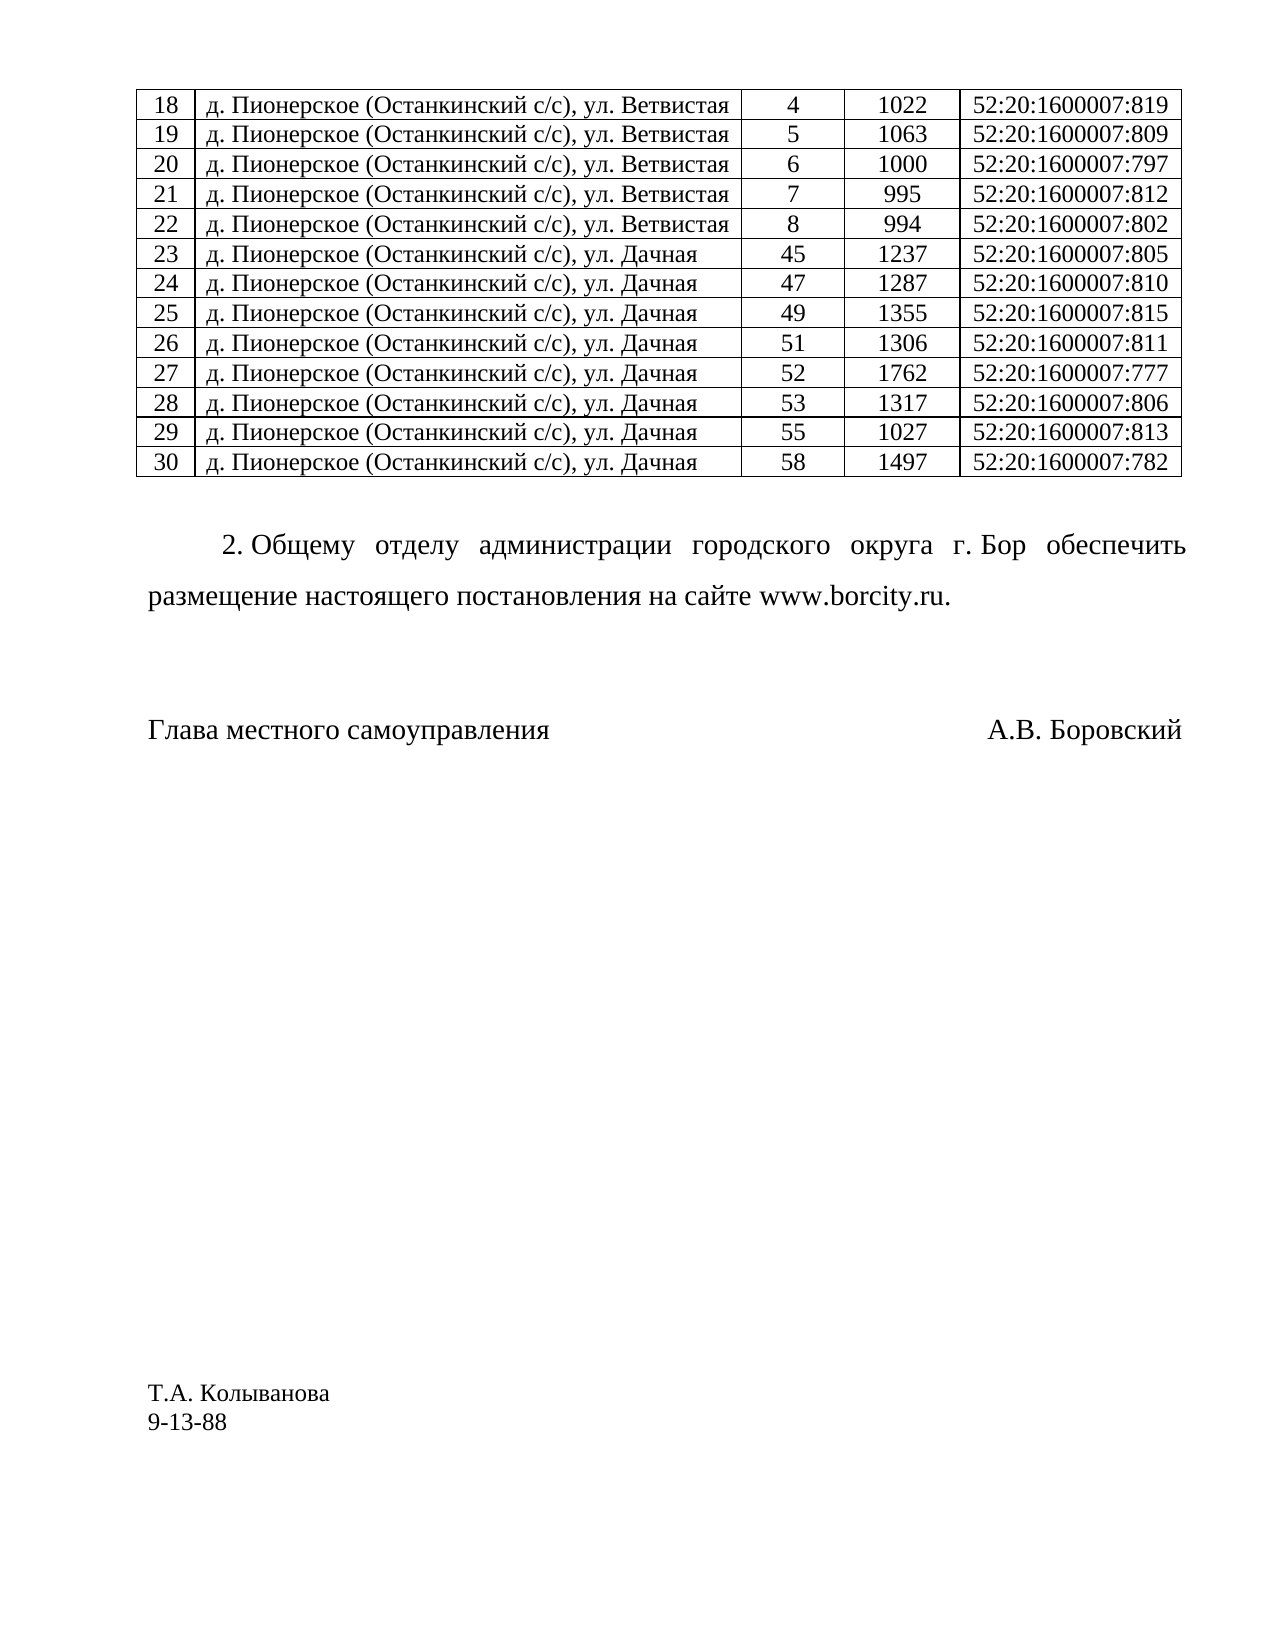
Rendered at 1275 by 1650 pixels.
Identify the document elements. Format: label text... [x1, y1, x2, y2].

table_cell 21 [137, 179, 194, 208]
table_cell 52:20:1600007:811 [961, 328, 1181, 357]
table_cell 52:20:1600007:802 [961, 209, 1181, 238]
table_cell 1287 [845, 269, 959, 297]
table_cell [196, 90, 741, 118]
table_cell 20 [137, 149, 194, 178]
table_cell 52:20:1600007:819 [961, 90, 1181, 118]
table_cell 52:20:1600007:782 [961, 447, 1181, 476]
table_cell 27 [137, 358, 194, 387]
table_cell 5 [742, 120, 844, 148]
table_cell 8 [742, 209, 844, 238]
table_cell 1027 [845, 418, 959, 446]
table_cell 22 [137, 209, 194, 238]
table_cell 52:20:1600007:810 [961, 269, 1181, 297]
table_cell 26 [137, 328, 194, 357]
table_cell 7 [742, 179, 844, 208]
table_cell 23 [137, 239, 194, 267]
text 2. Общему отделу администрации городского округа г. Бор обеспечить размещение настоящего постановления на сайте www.borcity.ru. [148, 527, 1186, 611]
table_cell 994 [845, 209, 959, 238]
table_cell 1063 [845, 120, 959, 148]
table_cell 1237 [845, 239, 959, 267]
table_cell д. Пионерское (Останкинский с/с), ул. Дачная [196, 388, 741, 416]
table_cell 30 [137, 447, 194, 476]
table_cell 53 [742, 388, 844, 416]
table_cell д. Пионерское (Останкинский с/с), ул. Дачная [196, 447, 741, 476]
table_cell 24 [137, 269, 194, 297]
table_cell 4 [742, 90, 844, 118]
table_cell д. Пионерское (Останкинский с/с), ул. Дачная [196, 239, 741, 267]
table_cell 1000 [845, 149, 959, 178]
table_cell 1306 [845, 328, 959, 357]
table_cell 52:20:1600007:812 [961, 179, 1181, 208]
table_cell 1022 [845, 90, 959, 118]
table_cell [196, 120, 741, 148]
table_cell 52:20:1600007:815 [961, 298, 1181, 327]
table_cell 51 [742, 328, 844, 357]
table_cell 52:20:1600007:797 [961, 149, 1181, 178]
table_cell 52:20:1600007:809 [961, 120, 1181, 148]
table_cell 52 [742, 358, 844, 387]
table_cell 19 [137, 120, 194, 148]
table_cell 18 [137, 90, 194, 118]
table_cell 6 [742, 149, 844, 178]
table_cell 52:20:1600007:777 [961, 358, 1181, 387]
table_cell 995 [845, 179, 959, 208]
table_cell 25 [137, 298, 194, 327]
table_cell 45 [742, 239, 844, 267]
table_cell д. Пионерское (Останкинский с/с), ул. Дачная [196, 298, 741, 327]
table_cell 52:20:1600007:806 [961, 388, 1181, 416]
table_cell 47 [742, 269, 844, 297]
table_cell 55 [742, 418, 844, 446]
table_cell 49 [742, 298, 844, 327]
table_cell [196, 149, 741, 178]
table_cell 58 [742, 447, 844, 476]
text Т.А. Колыванова [148, 1378, 1186, 1407]
table_cell 52:20:1600007:805 [961, 239, 1181, 267]
table_cell 1497 [845, 447, 959, 476]
table_cell д. Пионерское (Останкинский с/с), ул. Ветвистая [196, 209, 741, 238]
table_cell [196, 179, 741, 208]
table_cell д. Пионерское (Останкинский с/с), ул. Дачная [196, 358, 741, 387]
table_cell 29 [137, 418, 194, 446]
table_cell 1355 [845, 298, 959, 327]
table_cell д. Пионерское (Останкинский с/с), ул. Дачная [196, 328, 741, 357]
table_cell 52:20:1600007:813 [961, 418, 1181, 446]
table_cell д. Пионерское (Останкинский с/с), ул. Дачная [196, 418, 741, 446]
subtitle Глава местного самоуправления А.В. Боровский [148, 712, 1186, 745]
table_cell 1317 [845, 388, 959, 416]
table_cell 28 [137, 388, 194, 416]
table_cell 1762 [845, 358, 959, 387]
table_cell д. Пионерское (Останкинский с/с), ул. Дачная [196, 269, 741, 297]
text 9-13-88 [148, 1407, 1186, 1435]
